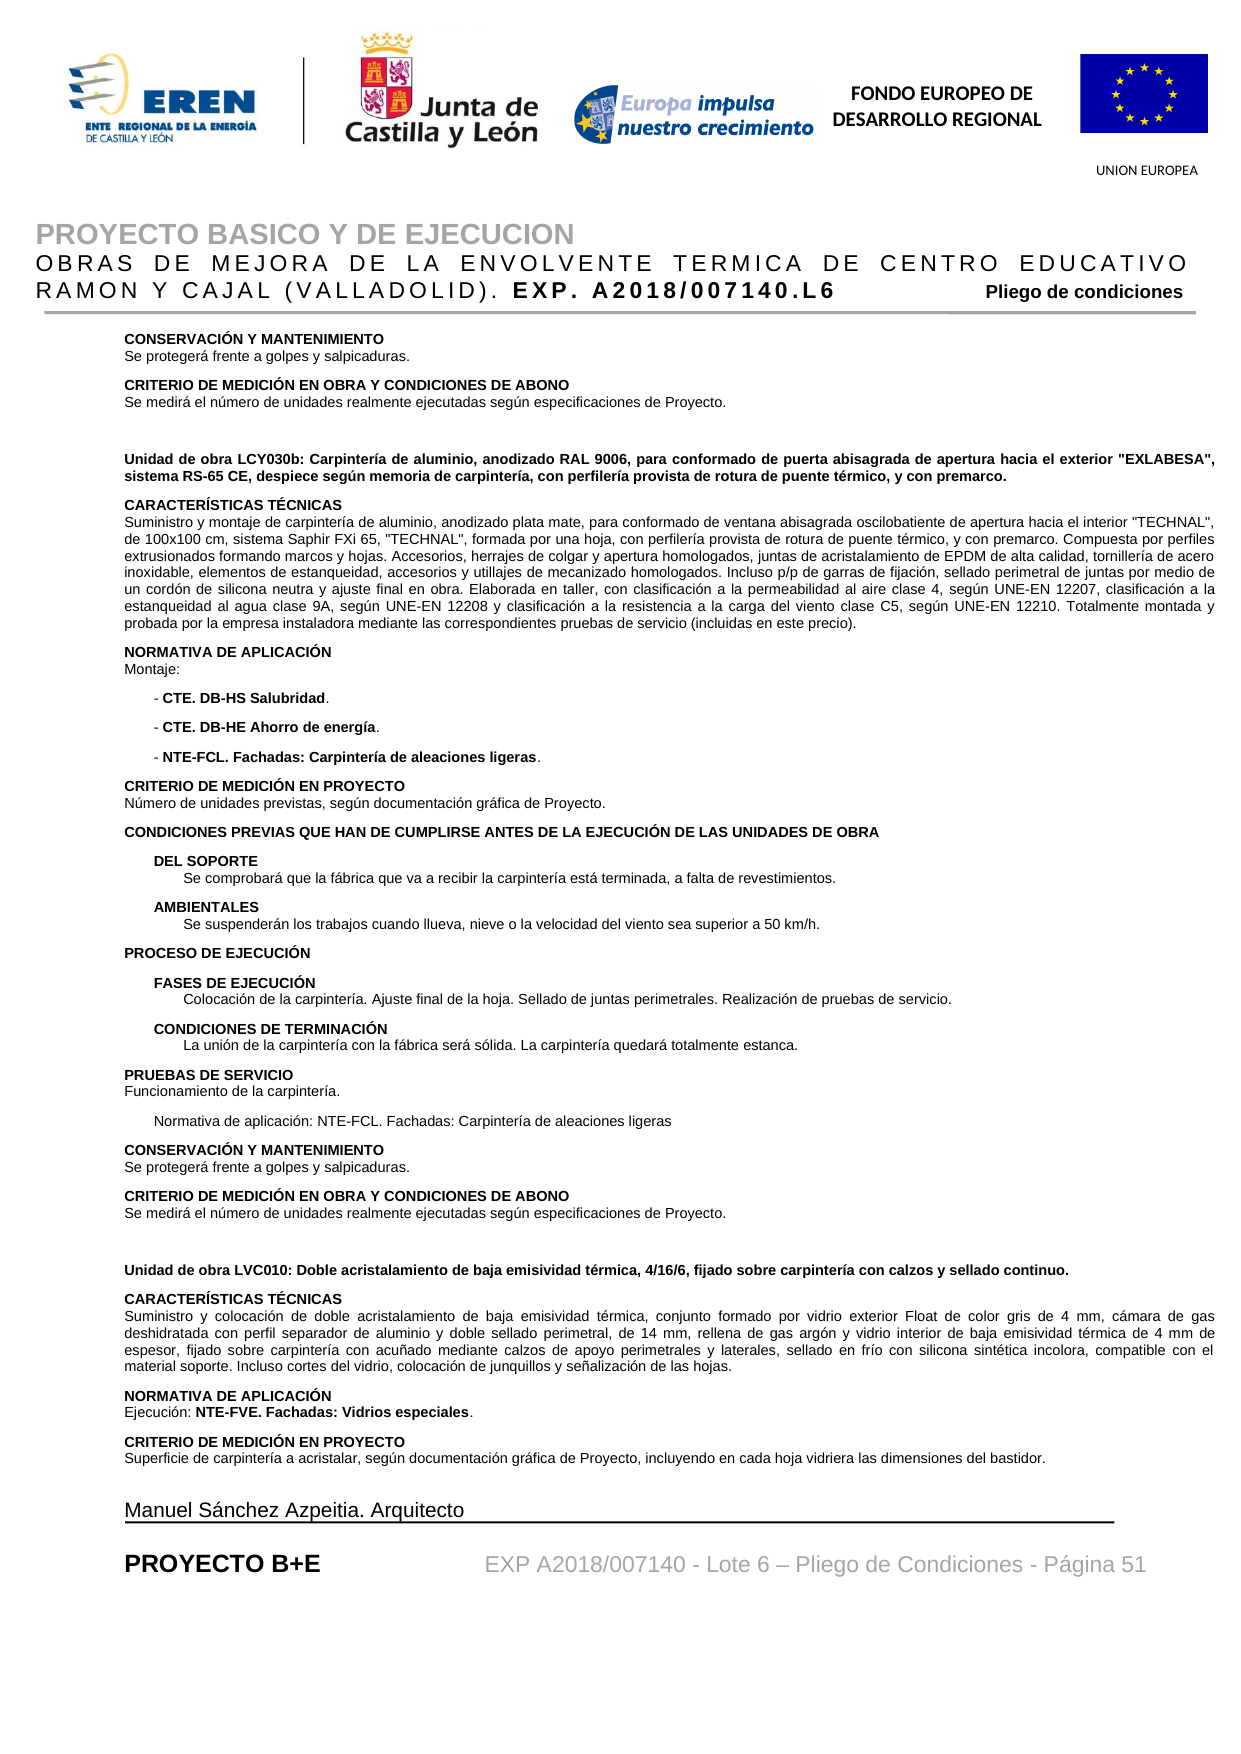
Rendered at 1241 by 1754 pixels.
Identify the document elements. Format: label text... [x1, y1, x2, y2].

text Ejecución: NTE-FVE. Fachadas: Vidrios especiales. [124, 1404, 1217, 1421]
text Unidad de obra LCY030b: Carpintería de aluminio, anodizado RAL 9006, para conformado de puerta abisagrada de apertura hacia el exterior "EXLABESA", sistema RS-65 CE, despiece según memoria de carpintería, con perfilería provista de rotura de puente térmico, y con premarco. [124, 451, 1217, 484]
picture [574, 85, 818, 144]
text Se protegerá frente a golpes y salpicaduras. [124, 348, 1217, 364]
text CRITERIO DE MEDICIÓN EN OBRA Y CONDICIONES DE ABONO [124, 377, 1217, 394]
text Se medirá el número de unidades realmente ejecutadas según especificaciones de Proyecto. [124, 1204, 1217, 1221]
text CONSERVACIÓN Y MANTENIMIENTO [124, 331, 1217, 348]
text CONDICIONES PREVIAS QUE HAN DE CUMPLIRSE ANTES DE LA EJECUCIÓN DE LAS UNIDADES DE OBRA [124, 824, 1217, 840]
text Montaje: [124, 661, 1217, 677]
text CRITERIO DE MEDICIÓN EN PROYECTO [124, 1433, 1217, 1450]
text Suministro y colocación de doble acristalamiento de baja emisividad térmica, conjunto formado por vidrio exterior Float de color gris de 4 mm, cámara de gas deshidratada con perfil separador de aluminio y doble sellado perimetral, de 14 mm, rellena de gas argón y vidrio interior de baja emisividad térmica de 4 mm de espesor, fijado sobre carpintería con acuñado mediante calzos de apoyo perimetrales y laterales, sellado en frío con silicona sintética incolora, compatible con el material soporte. Incluso cortes del vidrio, colocación de junquillos y señalización de las hojas. [124, 1308, 1217, 1375]
text CARACTERÍSTICAS TÉCNICAS [124, 497, 1217, 514]
text FASES DE EJECUCIÓN [153, 974, 1217, 991]
text Se medirá el número de unidades realmente ejecutadas según especificaciones de Proyecto. [124, 394, 1217, 411]
text NORMATIVA DE APLICACIÓN [124, 644, 1217, 661]
text Funcionamiento de la carpintería. [124, 1083, 1217, 1100]
text Normativa de aplicación: NTE-FCL. Fachadas: Carpintería de aleaciones ligeras [153, 1112, 1217, 1129]
text La unión de la carpintería con la fábrica será sólida. La carpintería quedará totalmente estanca. [183, 1037, 1217, 1054]
text - CTE. DB-HE Ahorro de energía. [153, 719, 1217, 736]
text PRUEBAS DE SERVICIO [124, 1066, 1217, 1083]
text CRITERIO DE MEDICIÓN EN OBRA Y CONDICIONES DE ABONO [124, 1188, 1217, 1204]
text - CTE. DB-HS Salubridad. [153, 690, 1217, 707]
text - NTE-FCL. Fachadas: Carpintería de aleaciones ligeras. [153, 748, 1217, 765]
text CONSERVACIÓN Y MANTENIMIENTO [124, 1142, 1217, 1158]
text Número de unidades previstas, según documentación gráfica de Proyecto. [124, 794, 1217, 811]
text Se protegerá frente a golpes y salpicaduras. [124, 1158, 1217, 1175]
text CRITERIO DE MEDICIÓN EN PROYECTO [124, 778, 1217, 794]
text PROCESO DE EJECUCIÓN [124, 945, 1217, 962]
picture [1080, 54, 1208, 133]
text Se comprobará que la fábrica que va a recibir la carpintería está terminada, a falta de revestimientos. [183, 870, 1217, 886]
text NORMATIVA DE APLICACIÓN [124, 1387, 1217, 1404]
picture [62, 29, 541, 149]
text Colocación de la carpintería. Ajuste final de la hoja. Sellado de juntas perimetrales. Realización de pruebas de servicio. [183, 991, 1217, 1008]
text CARACTERÍSTICAS TÉCNICAS [124, 1291, 1217, 1308]
text DEL SOPORTE [153, 853, 1217, 870]
text Superficie de carpintería a acristalar, según documentación gráfica de Proyecto, incluyendo en cada hoja vidriera las dimensiones del bastidor. [124, 1450, 1217, 1467]
text Se suspenderán los trabajos cuando llueva, nieve o la velocidad del viento sea superior a 50 km/h. [183, 916, 1217, 932]
text Suministro y montaje de carpintería de aluminio, anodizado plata mate, para conformado de ventana abisagrada oscilobatiente de apertura hacia el interior "TECHNAL", de 100x100 cm, sistema Saphir FXi 65, "TECHNAL", formada por una hoja, con perfilería provista de rotura de puente térmico, y con premarco. Compuesta por perfiles extrusionados formando marcos y hojas. Accesorios, herrajes de colgar y apertura homologados, juntas de acristalamiento de EPDM de alta calidad, tornillería de acero inoxidable, elementos de estanqueidad, accesorios y utillajes de mecanizado homologados. Incluso p/p de garras de fijación, sellado perimetral de juntas por medio de un cordón de silicona neutra y ajuste final en obra. Elaborada en taller, con clasificación a la permeabilidad al aire clase 4, según UNE-EN 12207, clasificación a la estanqueidad al agua clase 9A, según UNE-EN 12208 y clasificación a la resistencia a la carga del viento clase C5, según UNE-EN 12210. Totalmente montada y probada por la empresa instaladora mediante las correspondientes pruebas de servicio (incluidas en este precio). [124, 514, 1217, 631]
text Unidad de obra LVC010: Doble acristalamiento de baja emisividad térmica, 4/16/6, fijado sobre carpintería con calzos y sellado continuo. [124, 1262, 1217, 1278]
text CONDICIONES DE TERMINACIÓN [153, 1020, 1217, 1037]
text AMBIENTALES [153, 899, 1217, 916]
